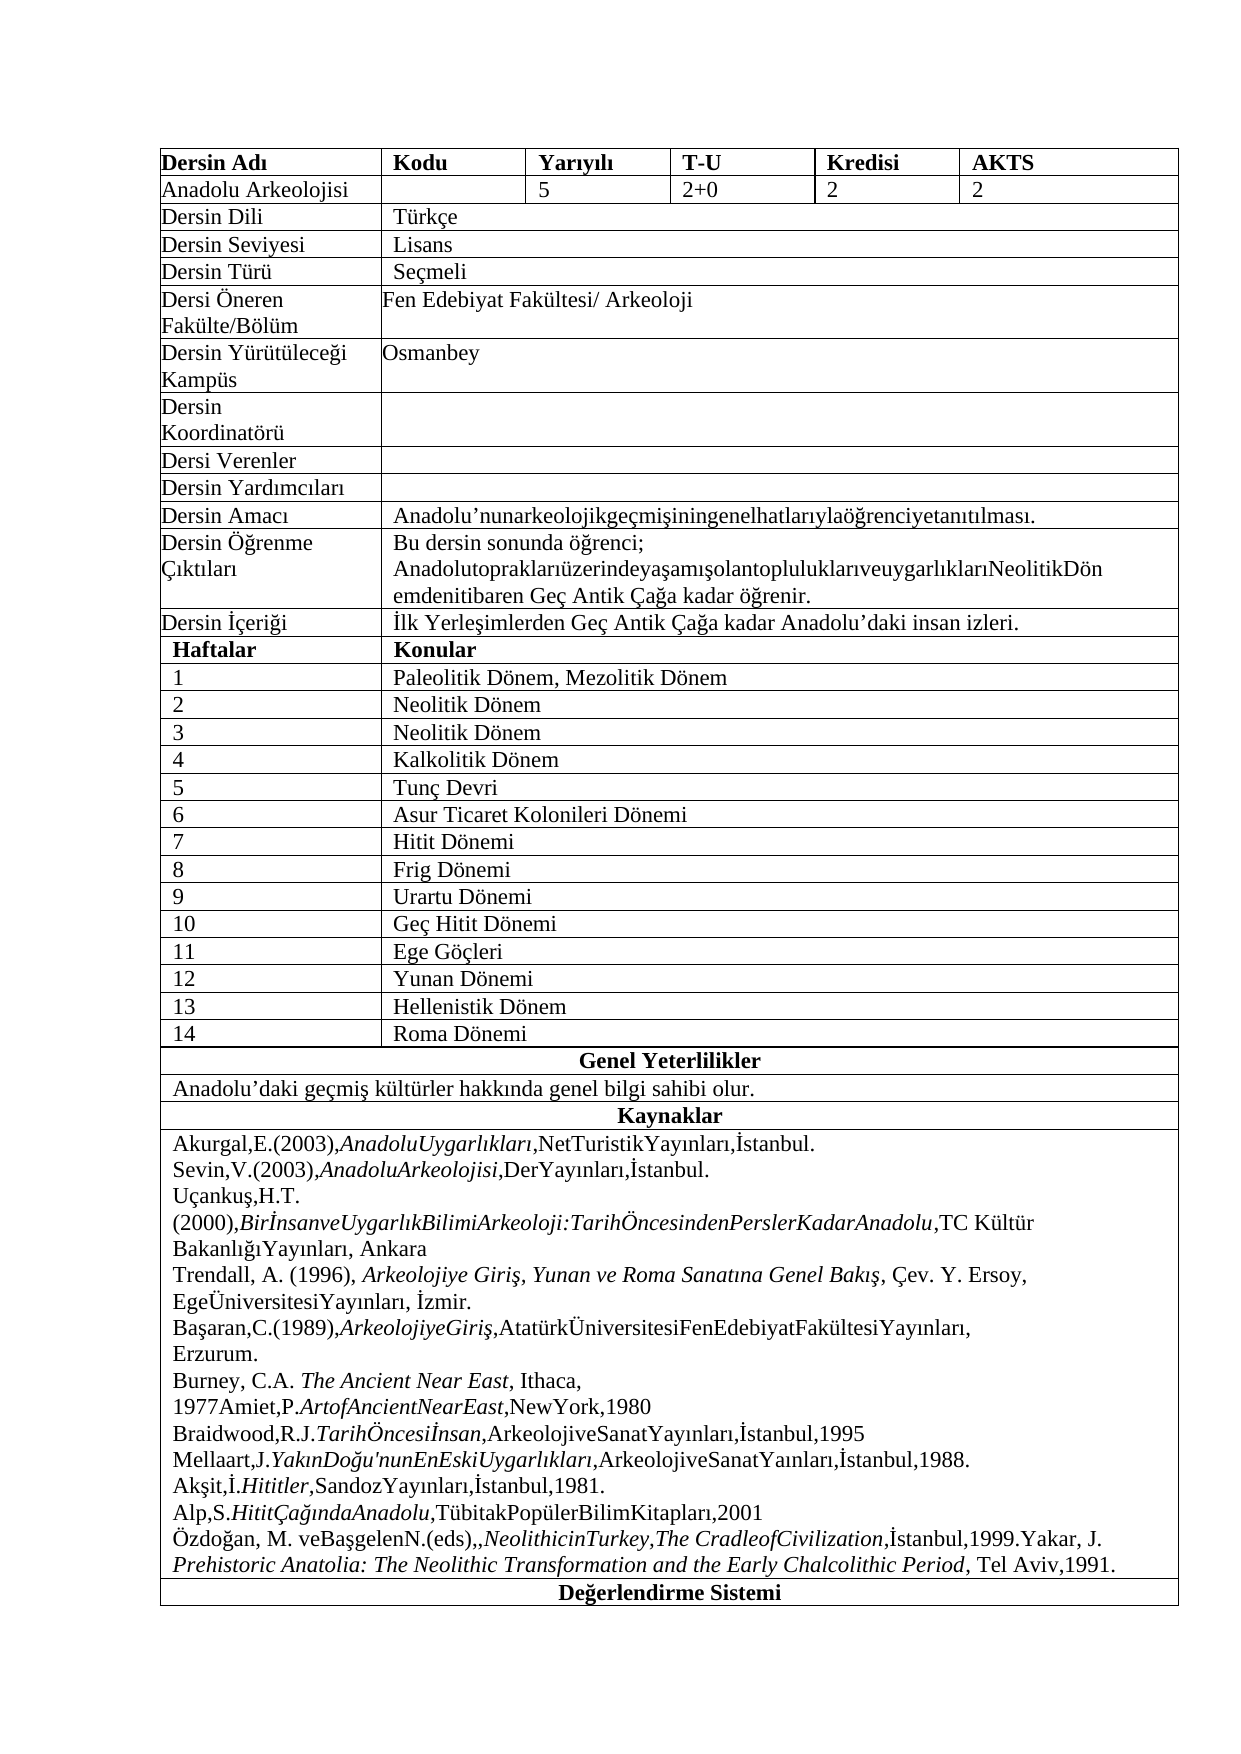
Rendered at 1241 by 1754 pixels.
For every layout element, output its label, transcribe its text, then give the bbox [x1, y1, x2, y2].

table_cell Asur Ticaret Kolonileri Dönemi [382, 801, 1178, 827]
table_cell 2 [960, 176, 1178, 202]
table_cell 11 [161, 938, 381, 964]
table_cell 7 [161, 828, 381, 855]
table_cell Dersin Yardımcıları [161, 474, 381, 501]
table_header Kodu [382, 149, 525, 175]
table_cell Genel Yeterlilikler [161, 1048, 1178, 1074]
table_cell Paleolitik Dönem, Mezolitik Dönem [382, 664, 1178, 690]
table_header Kredisi [816, 149, 959, 175]
table_cell Seçmeli [382, 258, 1178, 284]
table_cell 6 [161, 801, 381, 827]
table_cell Anadolu’daki geçmiş kültürler hakkında genel bilgi sahibi olur. [161, 1075, 1178, 1101]
table_cell Dersin Koordinatörü [161, 393, 381, 446]
table_cell 13 [161, 993, 381, 1019]
table_cell Haftalar [161, 637, 381, 663]
table_cell İlk Yerleşimlerden Geç Antik Çağa kadar Anadolu’daki insan izleri. [382, 609, 1178, 636]
table_cell Dersin Yürütüleceği Kampüs [161, 339, 381, 392]
table_cell Frig Dönemi [382, 856, 1178, 882]
table_cell Konular [382, 637, 1178, 663]
table_cell Urartu Dönemi [382, 883, 1178, 909]
table_cell 5 [526, 176, 670, 202]
table_header T-U [671, 149, 814, 175]
table_cell 3 [161, 719, 381, 745]
table_cell Kaynaklar [161, 1102, 1178, 1129]
table_cell 8 [161, 856, 381, 882]
table_cell 10 [161, 911, 381, 937]
table_cell Dersi Öneren Fakülte/Bölüm [161, 286, 381, 338]
table_cell Dersin Seviyesi [161, 231, 381, 257]
table_header Yarıyılı [526, 149, 670, 175]
table_cell Dersin Öğrenme Çıktıları [161, 529, 381, 608]
table_cell Yunan Dönemi [382, 965, 1178, 992]
table_cell [382, 176, 525, 202]
table_cell Neolitik Dönem [382, 691, 1178, 718]
table_cell Fen Edebiyat Fakültesi/ Arkeoloji [382, 286, 1178, 338]
table_cell [382, 474, 1178, 501]
table_cell 12 [161, 965, 381, 992]
table_cell Dersin Türü [161, 258, 381, 284]
table_header AKTS [960, 149, 1178, 175]
table_cell 5 [161, 774, 381, 800]
table_cell Kalkolitik Dönem [382, 746, 1178, 772]
table_cell Dersi Verenler [161, 447, 381, 473]
table_cell Ege Göçleri [382, 938, 1178, 964]
table_cell 4 [161, 746, 381, 772]
table_cell Bu dersin sonunda öğrenci; AnadolutopraklarıüzerindeyaşamışolantopluluklarıveuygarlıklarıNeolitikDönemdenitibaren Geç Antik Çağa kadar öğrenir. [382, 529, 1178, 608]
table_cell Geç Hitit Dönemi [382, 911, 1178, 937]
table_cell 9 [161, 883, 381, 909]
table_cell Dersin Dili [161, 204, 381, 230]
table_cell Tunç Devri [382, 774, 1178, 800]
table_cell Anadolu’nunarkeolojikgeçmişiningenelhatlarıylaöğrenciyetanıtılması. [382, 502, 1178, 528]
table_cell 2+0 [671, 176, 814, 202]
table_cell 1 [161, 664, 381, 690]
table_cell Dersin İçeriği [161, 609, 381, 636]
table_cell Roma Dönemi [382, 1020, 1178, 1046]
table_cell Değerlendirme Sistemi [161, 1579, 1178, 1605]
table_cell Hitit Dönemi [382, 828, 1178, 855]
table_cell Osmanbey [382, 339, 1178, 392]
table_cell 2 [816, 176, 959, 202]
table_cell [382, 447, 1178, 473]
table_header Dersin Adı [161, 149, 381, 175]
table_cell Anadolu Arkeolojisi [161, 176, 381, 202]
table_cell Türkçe [382, 204, 1178, 230]
table_cell Dersin Amacı [161, 502, 381, 528]
table_cell Neolitik Dönem [382, 719, 1178, 745]
table_cell Lisans [382, 231, 1178, 257]
table_cell Akurgal,E.(2003),AnadoluUygarlıkları,NetTuristikYayınları,İstanbul. Sevin,V.(2003),AnadoluArkeolojisi,DerYayınları,İstanbul. Uçankuş,H.T.(2000),BirİnsanveUygarlıkBilimiArkeoloji:TarihÖncesindenPerslerKadarAnadolu,TC Kültür BakanlığıYayınları, Ankara Trendall, A. (1996), Arkeolojiye Giriş, Yunan ve Roma Sanatına Genel Bakış, Çev. Y. Ersoy, EgeÜniversitesiYayınları, İzmir. Başaran,C.(1989),ArkeolojiyeGiriş,AtatürkÜniversitesiFenEdebiyatFakültesiYayınları, Erzurum. Burney, C.A. The Ancient Near East, Ithaca, 1977Amiet,P.ArtofAncientNearEast,NewYork,1980 Braidwood,R.J.TarihÖncesiİnsan,ArkeolojiveSanatYayınları,İstanbul,1995 Mellaart,J.YakınDoğu'nunEnEskiUygarlıkları,ArkeolojiveSanatYaınları,İstanbul,1988. Akşit,İ.Hititler,SandozYayınları,İstanbul,1981. Alp,S.HititÇağındaAnadolu,TübitakPopülerBilimKitapları,2001 Özdoğan, M. veBaşgelenN.(eds),,NeolithicinTurkey,The CradleofCivilization,İstanbul,1999.Yakar, J. Prehistoric Anatolia: The Neolithic Transformation and the Early Chalcolithic Period, Tel Aviv,1991. [161, 1130, 1178, 1578]
table_cell [382, 393, 1178, 446]
table_cell Hellenistik Dönem [382, 993, 1178, 1019]
table_cell 2 [161, 691, 381, 718]
table_cell 14 [161, 1020, 381, 1046]
